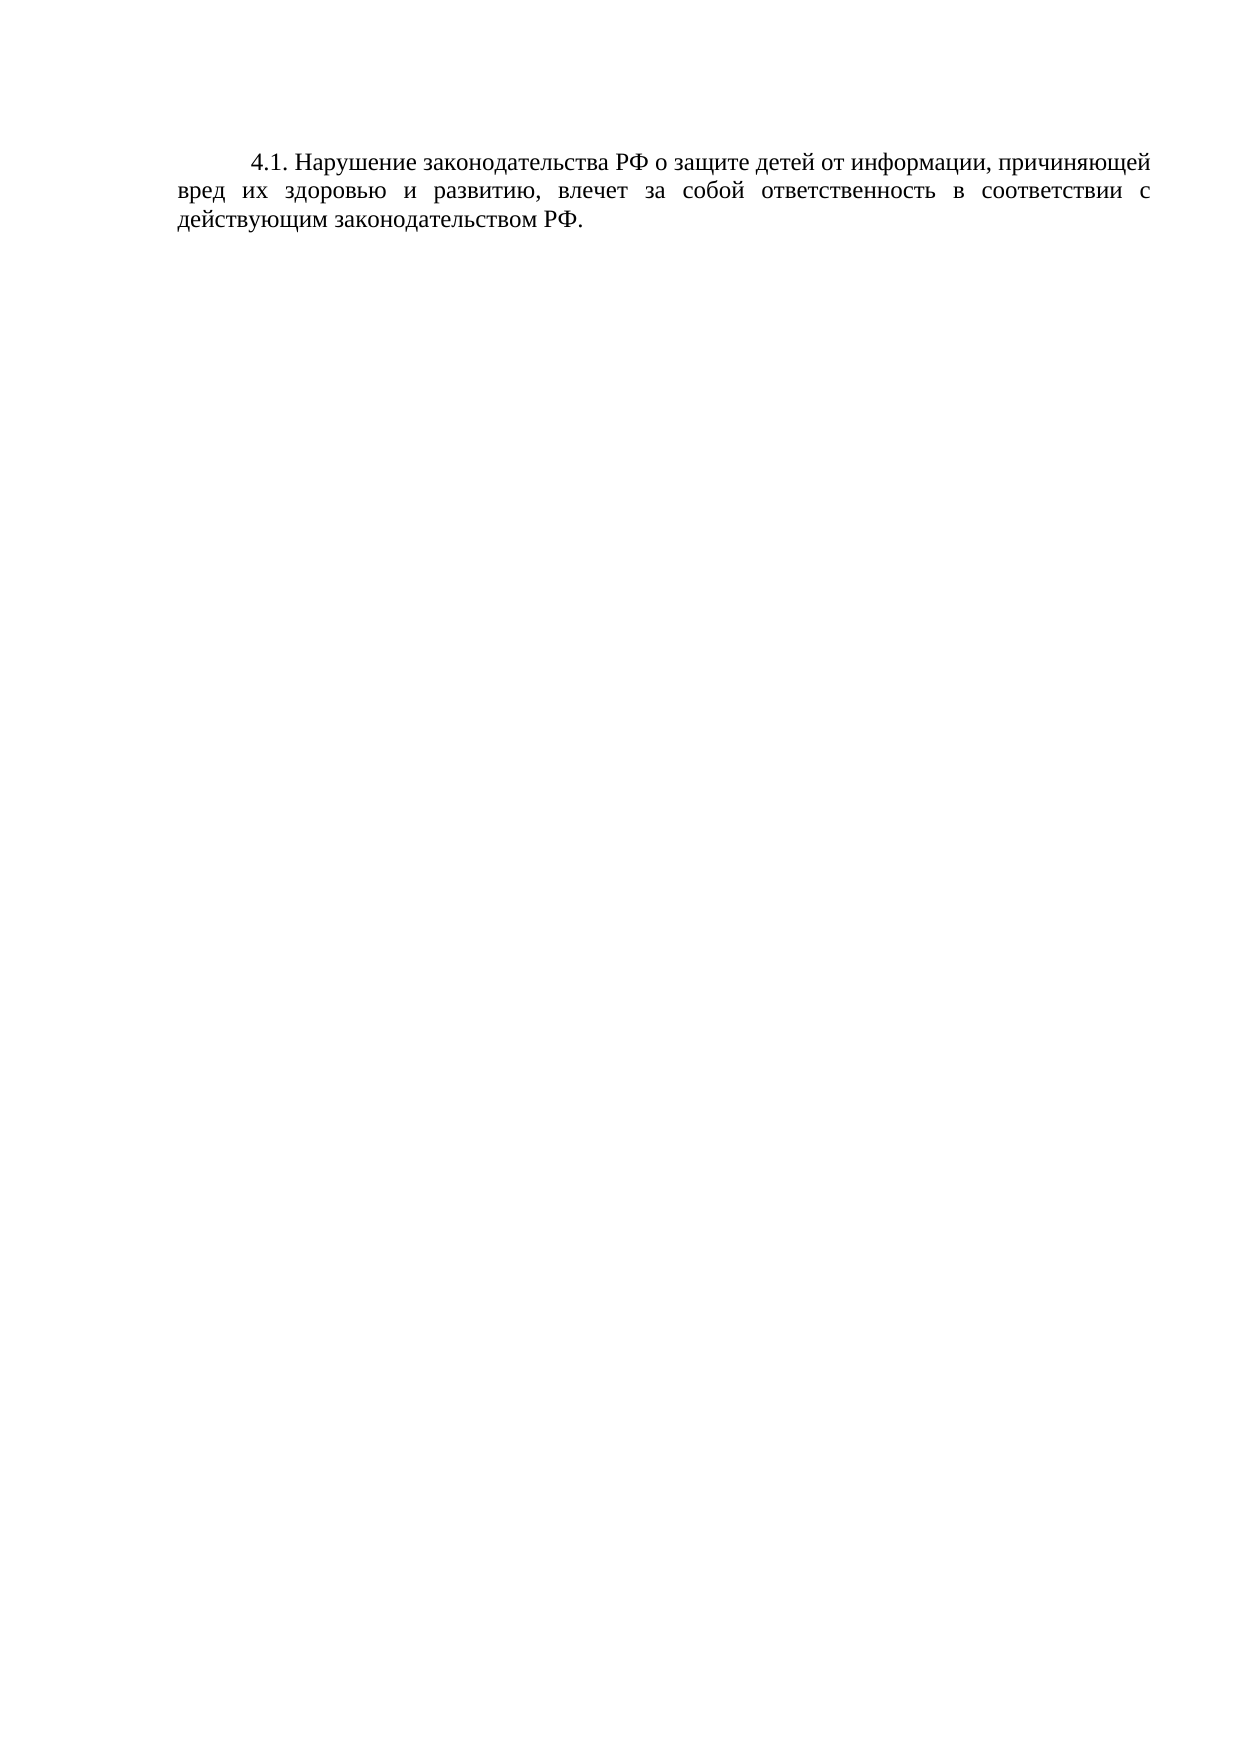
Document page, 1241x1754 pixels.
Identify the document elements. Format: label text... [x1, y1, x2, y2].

text 4.1. Нарушение законодательства РФ о защите детей от информации, причиняющей вред их здоровью и развитию, влечет за собой ответственность в соответствии с действующим законодательством РФ. [177, 147, 1152, 233]
